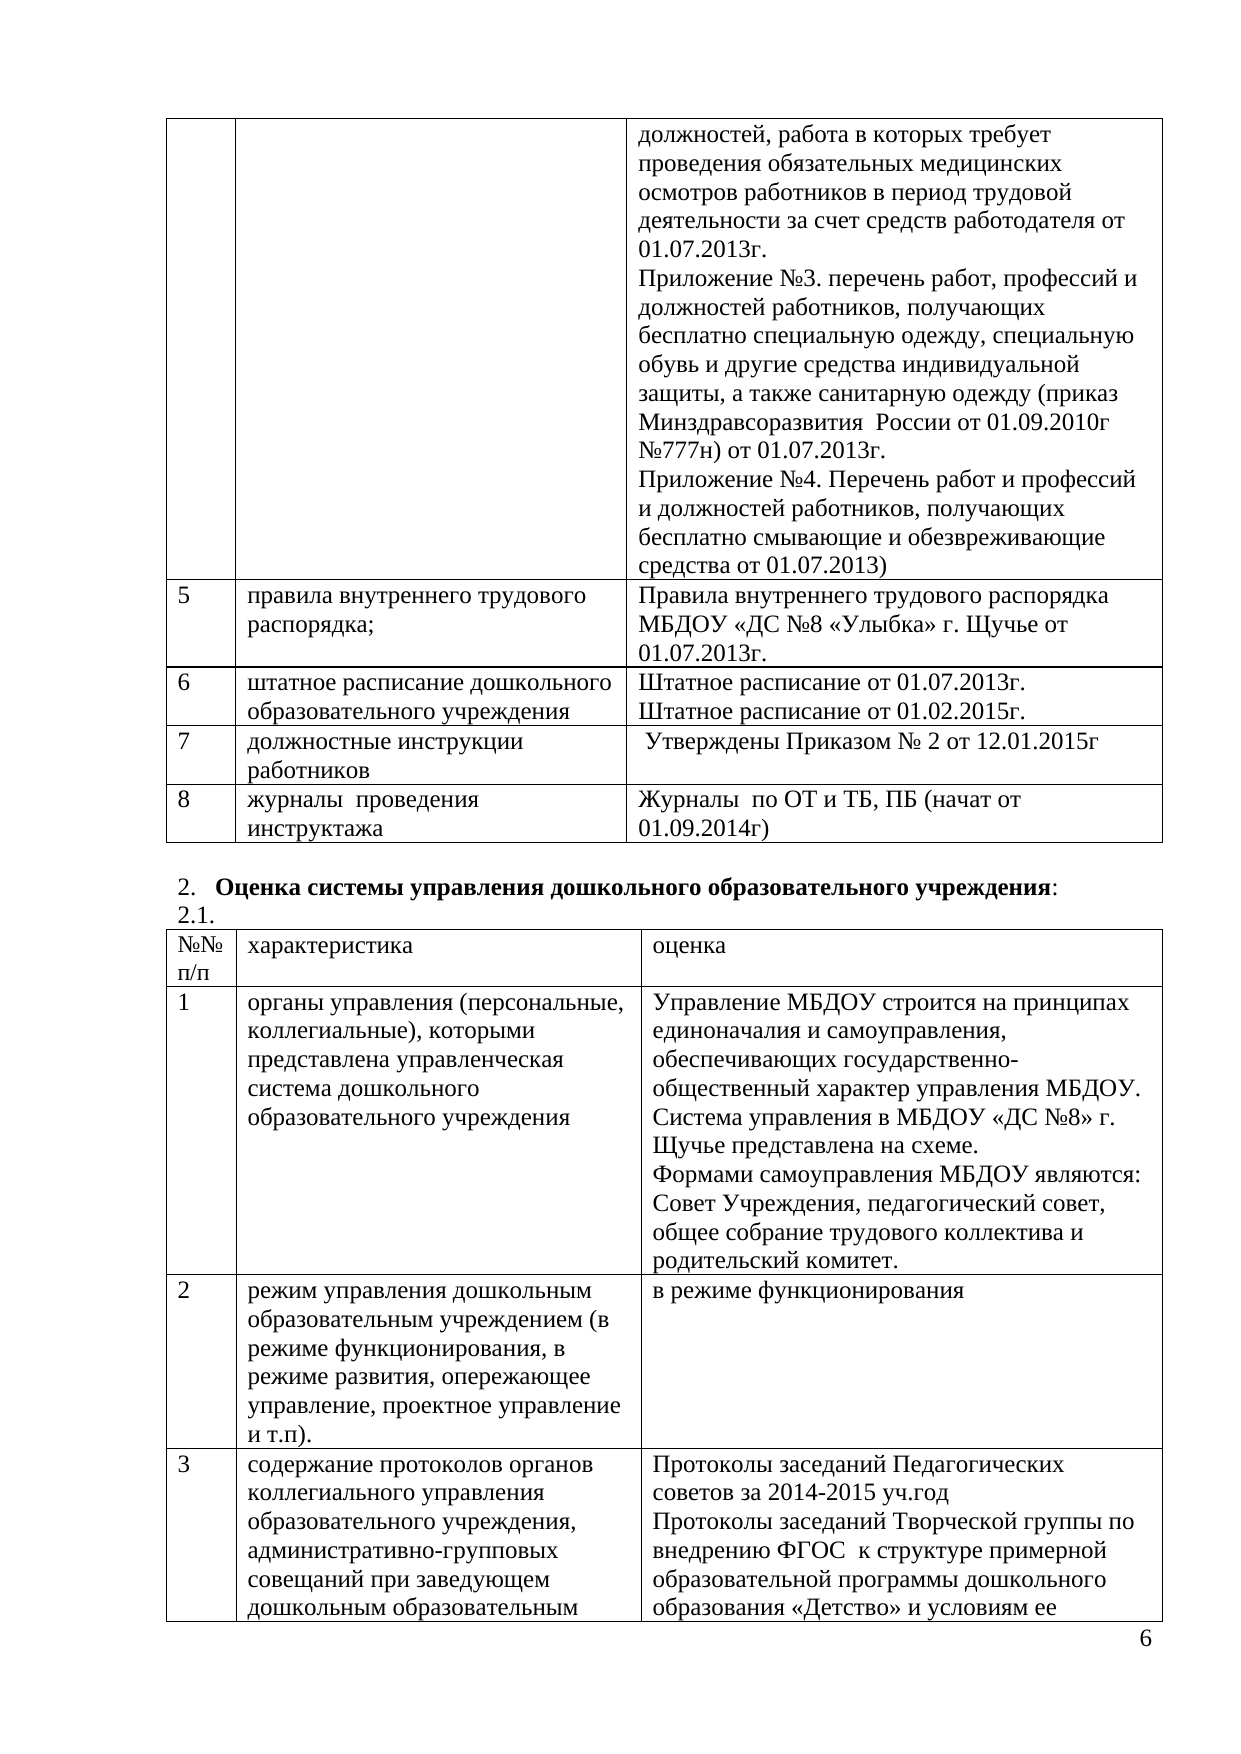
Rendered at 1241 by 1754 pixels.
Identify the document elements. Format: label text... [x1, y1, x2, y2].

table_header оценка [642, 930, 1162, 986]
table_cell Правила внутреннего трудового распорядка МБДОУ «ДС №8 «Улыбка» г. Щучье от 01.07.2013г. [627, 580, 1162, 666]
table_cell Утверждены Приказом № 2 от 12.01.2015г [627, 726, 1162, 783]
table_cell 1 [167, 987, 236, 1274]
table_cell 8 [167, 785, 235, 842]
table_cell Управление МБДОУ строится на принципах единоначалия и самоуправления, обеспечивающих государственно-общественный характер управления МБДОУ. Система управления в МБДОУ «ДС №8» г. Щучье представлена на схеме. Формами самоуправления МБДОУ являются: Совет Учреждения, педагогический совет, общее собрание трудового коллектива и родительский комитет. [642, 987, 1162, 1274]
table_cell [236, 119, 626, 579]
table_cell 2 [167, 1275, 236, 1448]
table_cell 5 [167, 580, 235, 666]
table_cell органы управления (персональные, коллегиальные), которыми представлена управленческая система дошкольного образовательного учреждения [237, 987, 641, 1274]
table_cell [642, 1449, 1162, 1621]
table_cell должностные инструкции работников [236, 726, 626, 783]
table_cell штатное расписание дошкольного образовательного учреждения [236, 668, 626, 725]
text 2. Оценка системы управления дошкольного образовательного учреждения: [177, 872, 1152, 901]
table_header №№ п/п [167, 930, 236, 986]
table_cell режим управления дошкольным образовательным учреждением (в режиме функционирования, в режиме развития, опережающее управление, проектное управление и т.п). [237, 1275, 641, 1448]
table_cell 6 [167, 668, 235, 725]
table_cell 3 [167, 1449, 236, 1621]
table_cell правила внутреннего трудового распорядка; [236, 580, 626, 666]
table_cell журналы проведения инструктажа [236, 785, 626, 842]
table_cell Журналы по ОТ и ТБ, ПБ (начат от 01.09.2014г) [627, 785, 1162, 842]
table_cell 7 [167, 726, 235, 783]
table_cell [237, 1449, 641, 1621]
table_cell 4 [167, 119, 235, 579]
table_cell в режиме функционирования [642, 1275, 1162, 1448]
text 2.1. [177, 901, 1152, 929]
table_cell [627, 119, 1162, 579]
table_cell Штатное расписание от 01.07.2013г. Штатное расписание от 01.02.2015г. [627, 668, 1162, 725]
table_header характеристика [237, 930, 641, 986]
